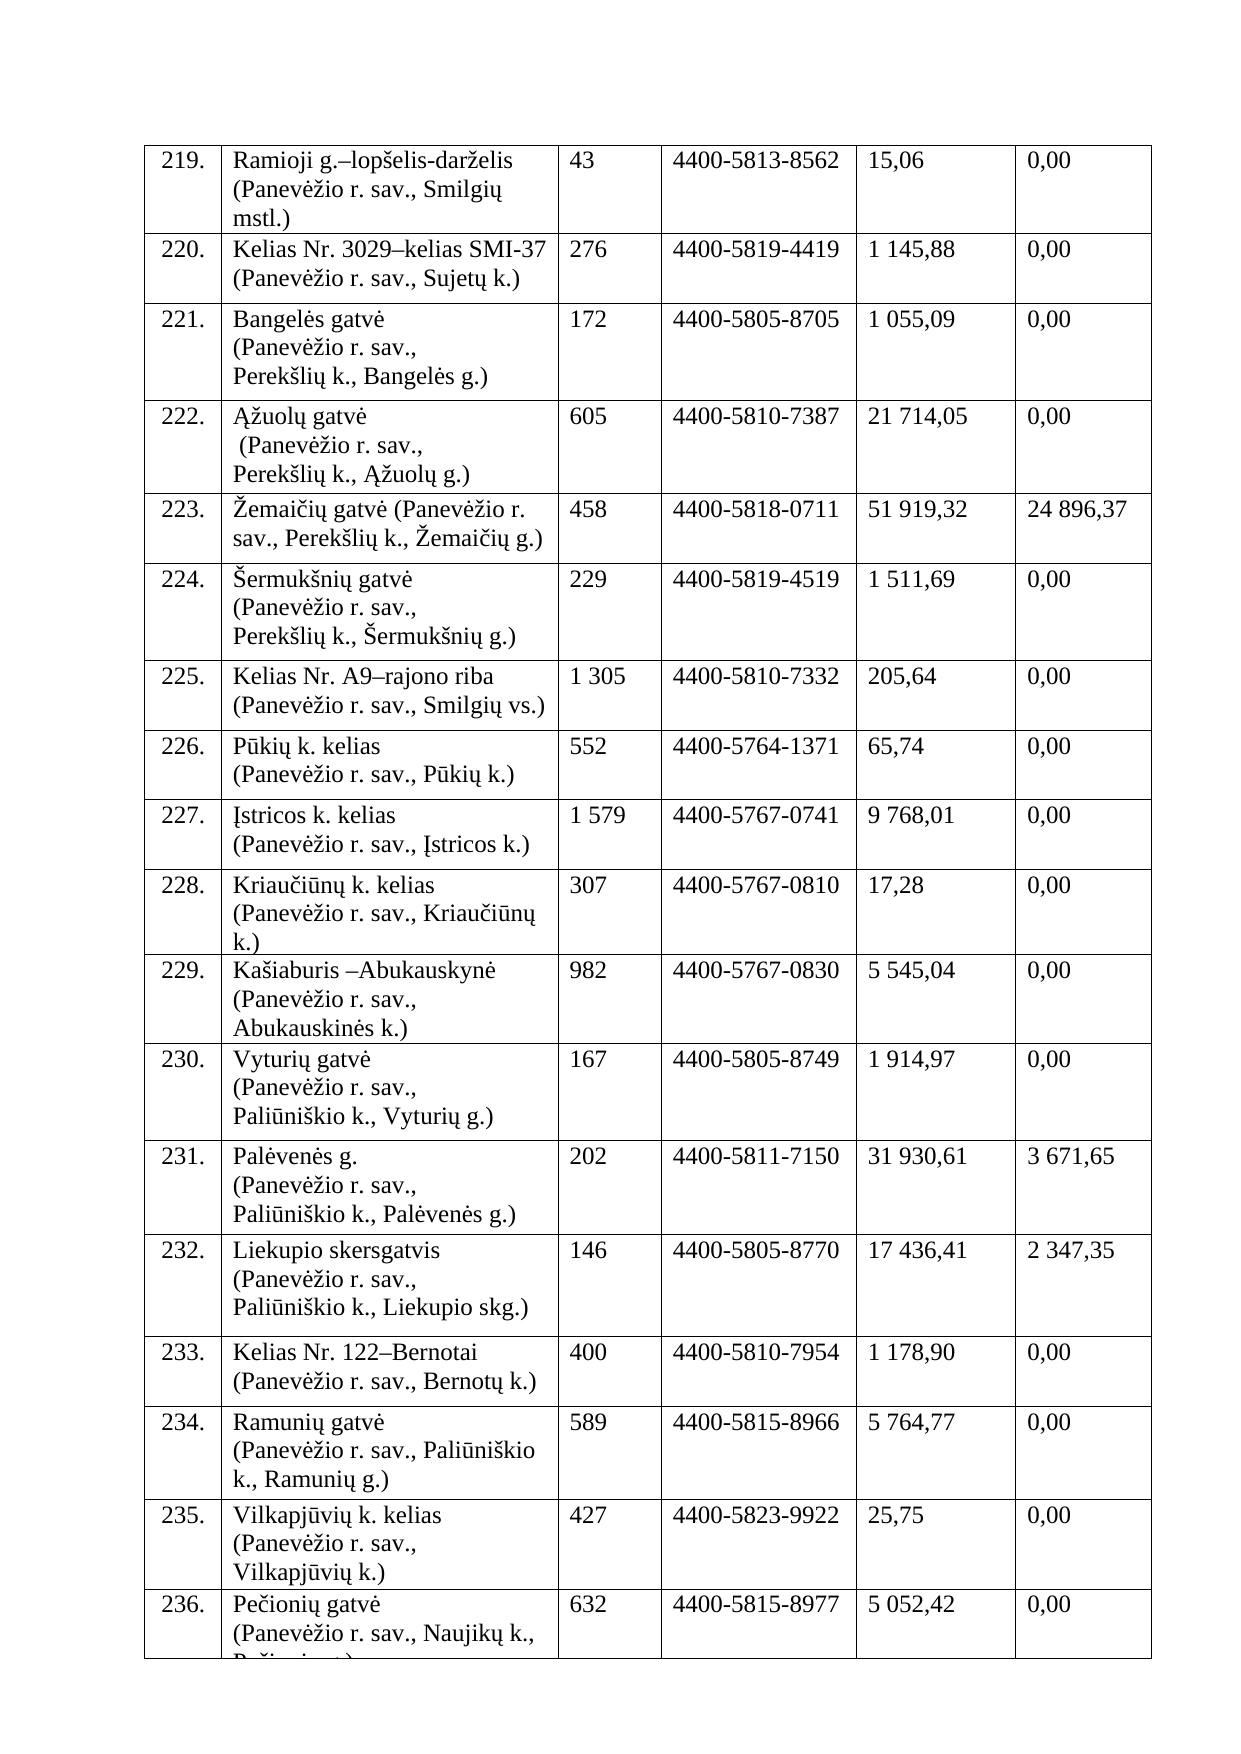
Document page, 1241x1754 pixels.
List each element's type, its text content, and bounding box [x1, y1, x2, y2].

table_cell 223. [145, 494, 221, 563]
table_cell 229 [559, 564, 661, 660]
table_cell 5 545,04 [857, 955, 1015, 1043]
table_cell Vyturių gatvė (Panevėžio r. sav., Paliūniškio k., Vyturių g.) [222, 1044, 558, 1140]
table_cell Pūkių k. kelias (Panevėžio r. sav., Pūkių k.) [222, 731, 558, 799]
table_cell 234. [145, 1407, 221, 1499]
table_cell 51 919,32 [857, 494, 1015, 563]
table_cell 0,00 [1016, 955, 1151, 1043]
table_cell Kelias Nr. 122–Bernotai (Panevėžio r. sav., Bernotų k.) [222, 1337, 558, 1406]
table_cell 219. [145, 146, 221, 233]
table_cell Pečionių gatvė (Panevėžio r. sav., Naujikų k., Pečionių g.) [222, 1590, 558, 1658]
table_cell Ąžuolų gatvė (Panevėžio r. sav., Perekšlių k., Ąžuolų g.) [222, 401, 558, 493]
table_cell 4400-5823-9922 [662, 1500, 856, 1588]
table_cell 0,00 [1016, 564, 1151, 660]
table_cell 17,28 [857, 870, 1015, 954]
table_cell 4400-5810-7332 [662, 661, 856, 730]
table_cell 235. [145, 1500, 221, 1588]
table_cell 15,06 [857, 146, 1015, 233]
table_cell 0,00 [1016, 1590, 1151, 1658]
table_cell 552 [559, 731, 661, 799]
table_cell Kriaučiūnų k. kelias (Panevėžio r. sav., Kriaučiūnų k.) [222, 870, 558, 954]
table_cell 1 055,09 [857, 304, 1015, 400]
table_cell 0,00 [1016, 1337, 1151, 1406]
table_cell 5 052,42 [857, 1590, 1015, 1658]
table_cell 0,00 [1016, 800, 1151, 869]
table_cell 0,00 [1016, 661, 1151, 730]
table_cell 65,74 [857, 731, 1015, 799]
table_cell 229. [145, 955, 221, 1043]
table_cell 4400-5818-0711 [662, 494, 856, 563]
table_cell 400 [559, 1337, 661, 1406]
table_cell 632 [559, 1590, 661, 1658]
table_cell 1 511,69 [857, 564, 1015, 660]
table_cell 589 [559, 1407, 661, 1499]
table_cell 225. [145, 661, 221, 730]
table_cell 1 579 [559, 800, 661, 869]
table_cell 4400-5805-8705 [662, 304, 856, 400]
table_cell 236. [145, 1590, 221, 1658]
table_cell 172 [559, 304, 661, 400]
table_cell 1 305 [559, 661, 661, 730]
table_cell 227. [145, 800, 221, 869]
table_cell 0,00 [1016, 1044, 1151, 1140]
table_cell 232. [145, 1235, 221, 1336]
table_cell 0,00 [1016, 304, 1151, 400]
table_cell Šermukšnių gatvė (Panevėžio r. sav., Perekšlių k., Šermukšnių g.) [222, 564, 558, 660]
table_cell Vilkapjūvių k. kelias (Panevėžio r. sav., Vilkapjūvių k.) [222, 1500, 558, 1588]
table_cell 146 [559, 1235, 661, 1336]
table_cell 605 [559, 401, 661, 493]
table_cell 25,75 [857, 1500, 1015, 1588]
table_cell Žemaičių gatvė (Panevėžio r. sav., Perekšlių k., Žemaičių g.) [222, 494, 558, 563]
table_cell 982 [559, 955, 661, 1043]
table_cell 31 930,61 [857, 1141, 1015, 1234]
table_cell 4400-5764-1371 [662, 731, 856, 799]
table_cell 4400-5805-8749 [662, 1044, 856, 1140]
table_cell Kašiaburis –Abukauskynė (Panevėžio r. sav., Abukauskinės k.) [222, 955, 558, 1043]
table_cell 221. [145, 304, 221, 400]
table_cell 9 768,01 [857, 800, 1015, 869]
table_cell Ramioji g.–lopšelis-darželis (Panevėžio r. sav., Smilgių mstl.) [222, 146, 558, 233]
table_cell 4400-5805-8770 [662, 1235, 856, 1336]
table_cell 0,00 [1016, 1407, 1151, 1499]
table_cell 4400-5810-7954 [662, 1337, 856, 1406]
table_cell 427 [559, 1500, 661, 1588]
table_cell 307 [559, 870, 661, 954]
table_cell 1 914,97 [857, 1044, 1015, 1140]
table_cell Ramunių gatvė (Panevėžio r. sav., Paliūniškio k., Ramunių g.) [222, 1407, 558, 1499]
table_cell 0,00 [1016, 1500, 1151, 1588]
table_cell 4400-5810-7387 [662, 401, 856, 493]
table_cell 231. [145, 1141, 221, 1234]
table_cell 224. [145, 564, 221, 660]
table_cell 17 436,41 [857, 1235, 1015, 1336]
table_cell 4400-5815-8977 [662, 1590, 856, 1658]
table_cell 167 [559, 1044, 661, 1140]
table_cell 0,00 [1016, 146, 1151, 233]
table_cell 4400-5811-7150 [662, 1141, 856, 1234]
table_cell 4400-5767-0810 [662, 870, 856, 954]
table_cell 228. [145, 870, 221, 954]
table_cell Liekupio skersgatvis (Panevėžio r. sav., Paliūniškio k., Liekupio skg.) [222, 1235, 558, 1336]
table_cell Įstricos k. kelias (Panevėžio r. sav., Įstricos k.) [222, 800, 558, 869]
table_cell 1 145,88 [857, 234, 1015, 303]
table_cell 4400-5767-0830 [662, 955, 856, 1043]
table_cell 4400-5819-4519 [662, 564, 856, 660]
table_cell 4400-5767-0741 [662, 800, 856, 869]
table_cell Palėvenės g. (Panevėžio r. sav., Paliūniškio k., Palėvenės g.) [222, 1141, 558, 1234]
table_cell 4400-5813-8562 [662, 146, 856, 233]
table_cell 276 [559, 234, 661, 303]
table_cell 4400-5819-4419 [662, 234, 856, 303]
table_cell Bangelės gatvė (Panevėžio r. sav., Perekšlių k., Bangelės g.) [222, 304, 558, 400]
table_cell 4400-5815-8966 [662, 1407, 856, 1499]
table_cell 3 671,65 [1016, 1141, 1151, 1234]
table_cell 205,64 [857, 661, 1015, 730]
table_cell Kelias Nr. 3029–kelias SMI-37 (Panevėžio r. sav., Sujetų k.) [222, 234, 558, 303]
table_cell 202 [559, 1141, 661, 1234]
table_cell 220. [145, 234, 221, 303]
table_cell 233. [145, 1337, 221, 1406]
table_cell 222. [145, 401, 221, 493]
table_cell 458 [559, 494, 661, 563]
table_cell 0,00 [1016, 870, 1151, 954]
table_cell Kelias Nr. A9–rajono riba (Panevėžio r. sav., Smilgių vs.) [222, 661, 558, 730]
table_cell 0,00 [1016, 401, 1151, 493]
table_cell 0,00 [1016, 234, 1151, 303]
table_cell 24 896,37 [1016, 494, 1151, 563]
table_cell 21 714,05 [857, 401, 1015, 493]
table_cell 0,00 [1016, 731, 1151, 799]
table_cell 5 764,77 [857, 1407, 1015, 1499]
table_cell 226. [145, 731, 221, 799]
table_cell 1 178,90 [857, 1337, 1015, 1406]
table_cell 43 [559, 146, 661, 233]
table_cell 230. [145, 1044, 221, 1140]
table_cell 2 347,35 [1016, 1235, 1151, 1336]
